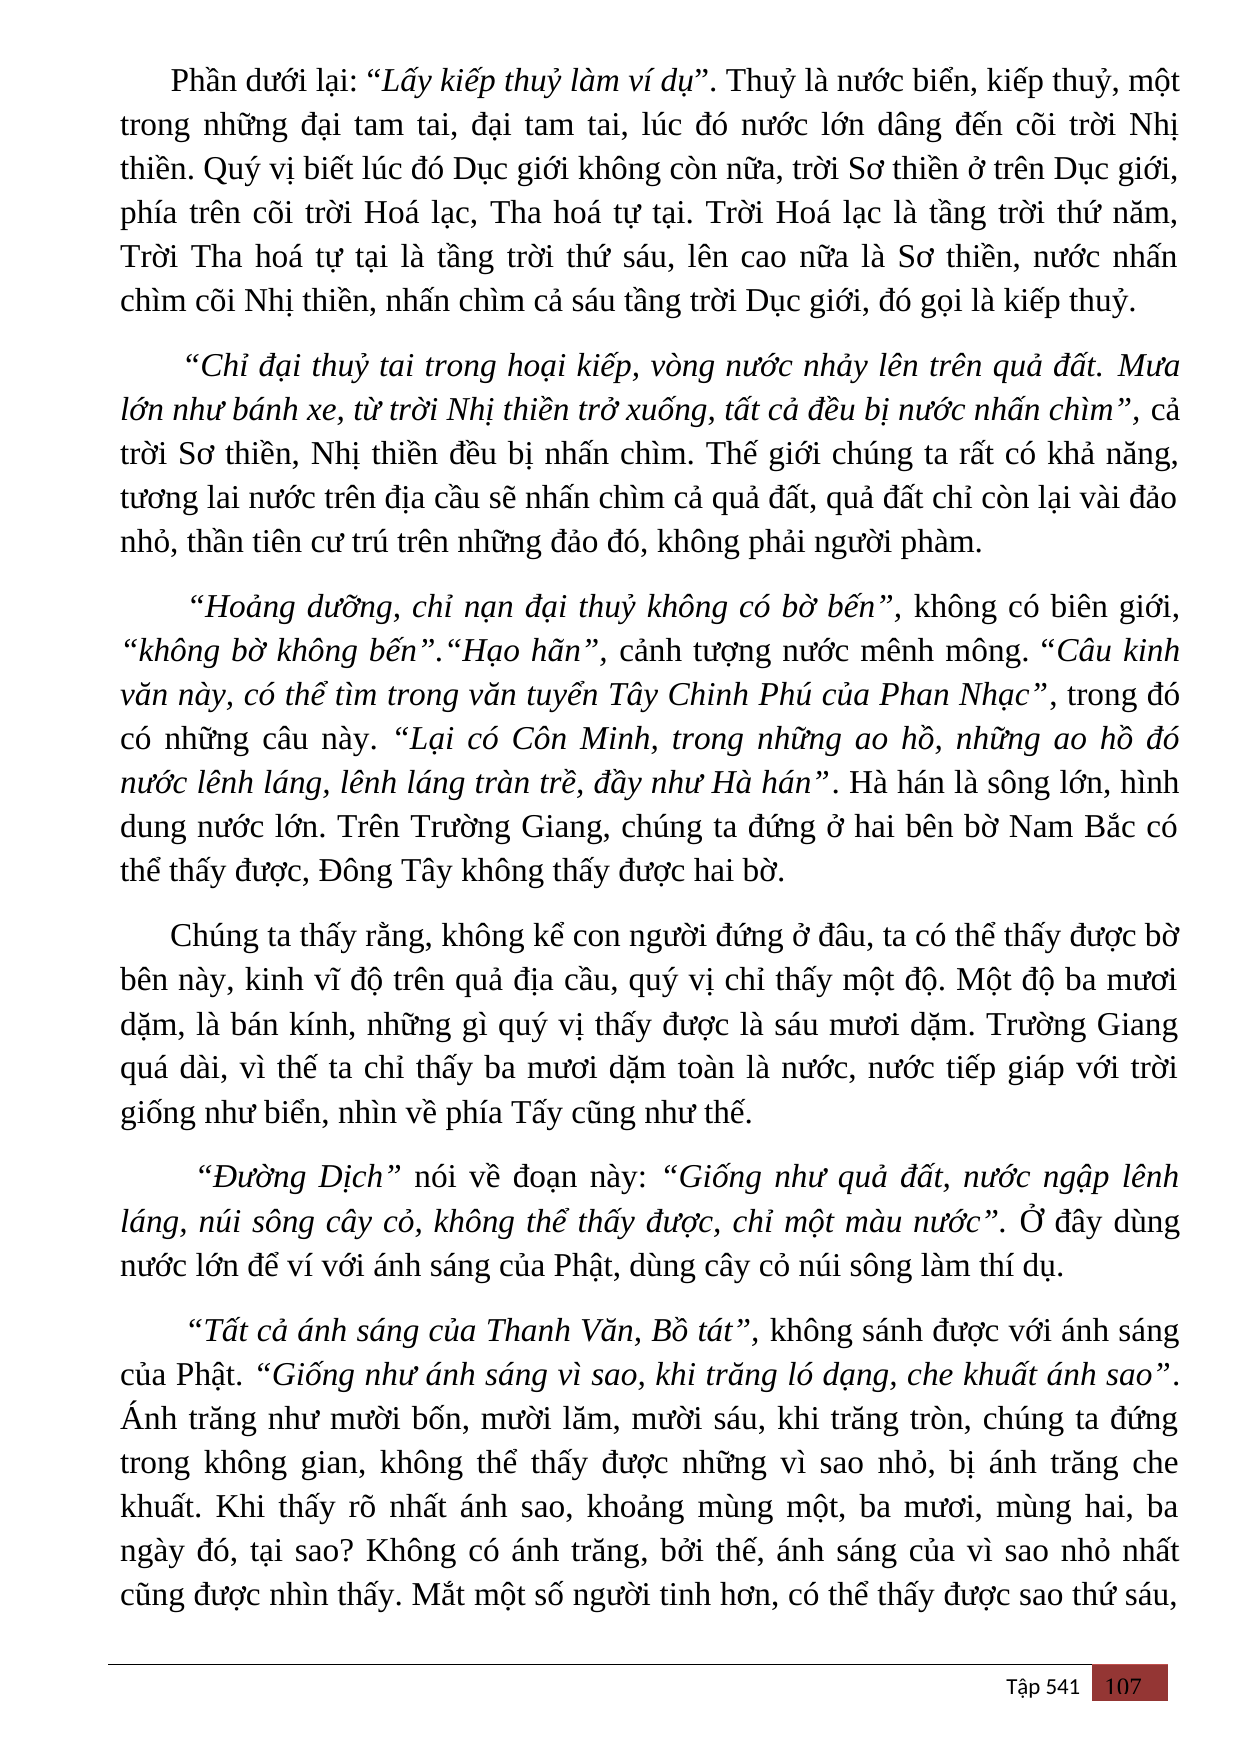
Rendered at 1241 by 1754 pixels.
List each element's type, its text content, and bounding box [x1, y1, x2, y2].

text “Chỉ đại thuỷ tai trong hoại kiếp, vòng nước nhảy lên trên quả đất. Mưa lớn như bánh xe, từ trời Nhị thiền trở xuống, tất cả đều bị nước nhấn chìm”, cả trời Sơ thiền, Nhị thiền đều bị nhấn chìm. Thế giới chúng ta rất có khả năng, tương lai nước trên địa cầu sẽ nhấn chìm cả quả đất, quả đất chỉ còn lại vài đảo nhỏ, thần tiên cư trú trên những đảo đó, không phải người phàm. [120, 345, 1180, 560]
text “Hoảng dưỡng, chỉ nạn đại thuỷ không có bờ bến”, không có biên giới, “không bờ không bến”.“Hạo hãn”, cảnh tượng nước mênh mông. “Câu kinh văn này, có thể tìm trong văn tuyển Tây Chinh Phú của Phan Nhạc”, trong đó có những câu này. “Lại có Côn Minh, trong những ao hồ, những ao hồ đó nước lênh láng, lênh láng tràn trề, đầy như Hà hán”. Hà hán là sông lớn, hình dung nước lớn. Trên Trường Giang, chúng ta đứng ở hai bên bờ Nam Bắc có thể thấy được, Đông Tây không thấy được hai bờ. [120, 586, 1180, 889]
text Phần dưới lại: “Lấy kiếp thuỷ làm ví dụ”. Thuỷ là nước biển, kiếp thuỷ, một trong những đại tam tai, đại tam tai, lúc đó nước lớn dâng đến cõi trời Nhị thiền. Quý vị biết lúc đó Dục giới không còn nữa, trời Sơ thiền ở trên Dục giới, phía trên cõi trời Hoá lạc, Tha hoá tự tại. Trời Hoá lạc là tầng trời thứ năm, Trời Tha hoá tự tại là tầng trời thứ sáu, lên cao nữa là Sơ thiền, nước nhấn chìm cõi Nhị thiền, nhấn chìm cả sáu tầng trời Dục giới, đó gọi là kiếp thuỷ. [120, 60, 1180, 319]
text Chúng ta thấy rằng, không kể con người đứng ở đâu, ta có thể thấy được bờ bên này, kinh vĩ độ trên quả địa cầu, quý vị chỉ thấy một độ. Một độ ba mươi dặm, là bán kính, những gì quý vị thấy được là sáu mươi dặm. Trường Giang quá dài, vì thế ta chỉ thấy ba mươi dặm toàn là nước, nước tiếp giáp với trời giống như biển, nhìn về phía Tấy cũng như thế. [120, 916, 1180, 1130]
text “Đường Dịch” nói về đoạn này: “Giống như quả đất, nước ngập lênh láng, núi sông cây cỏ, không thể thấy được, chỉ một màu nước”. Ở đây dùng nước lớn để ví với ánh sáng của Phật, dùng cây cỏ núi sông làm thí dụ. [120, 1157, 1180, 1283]
